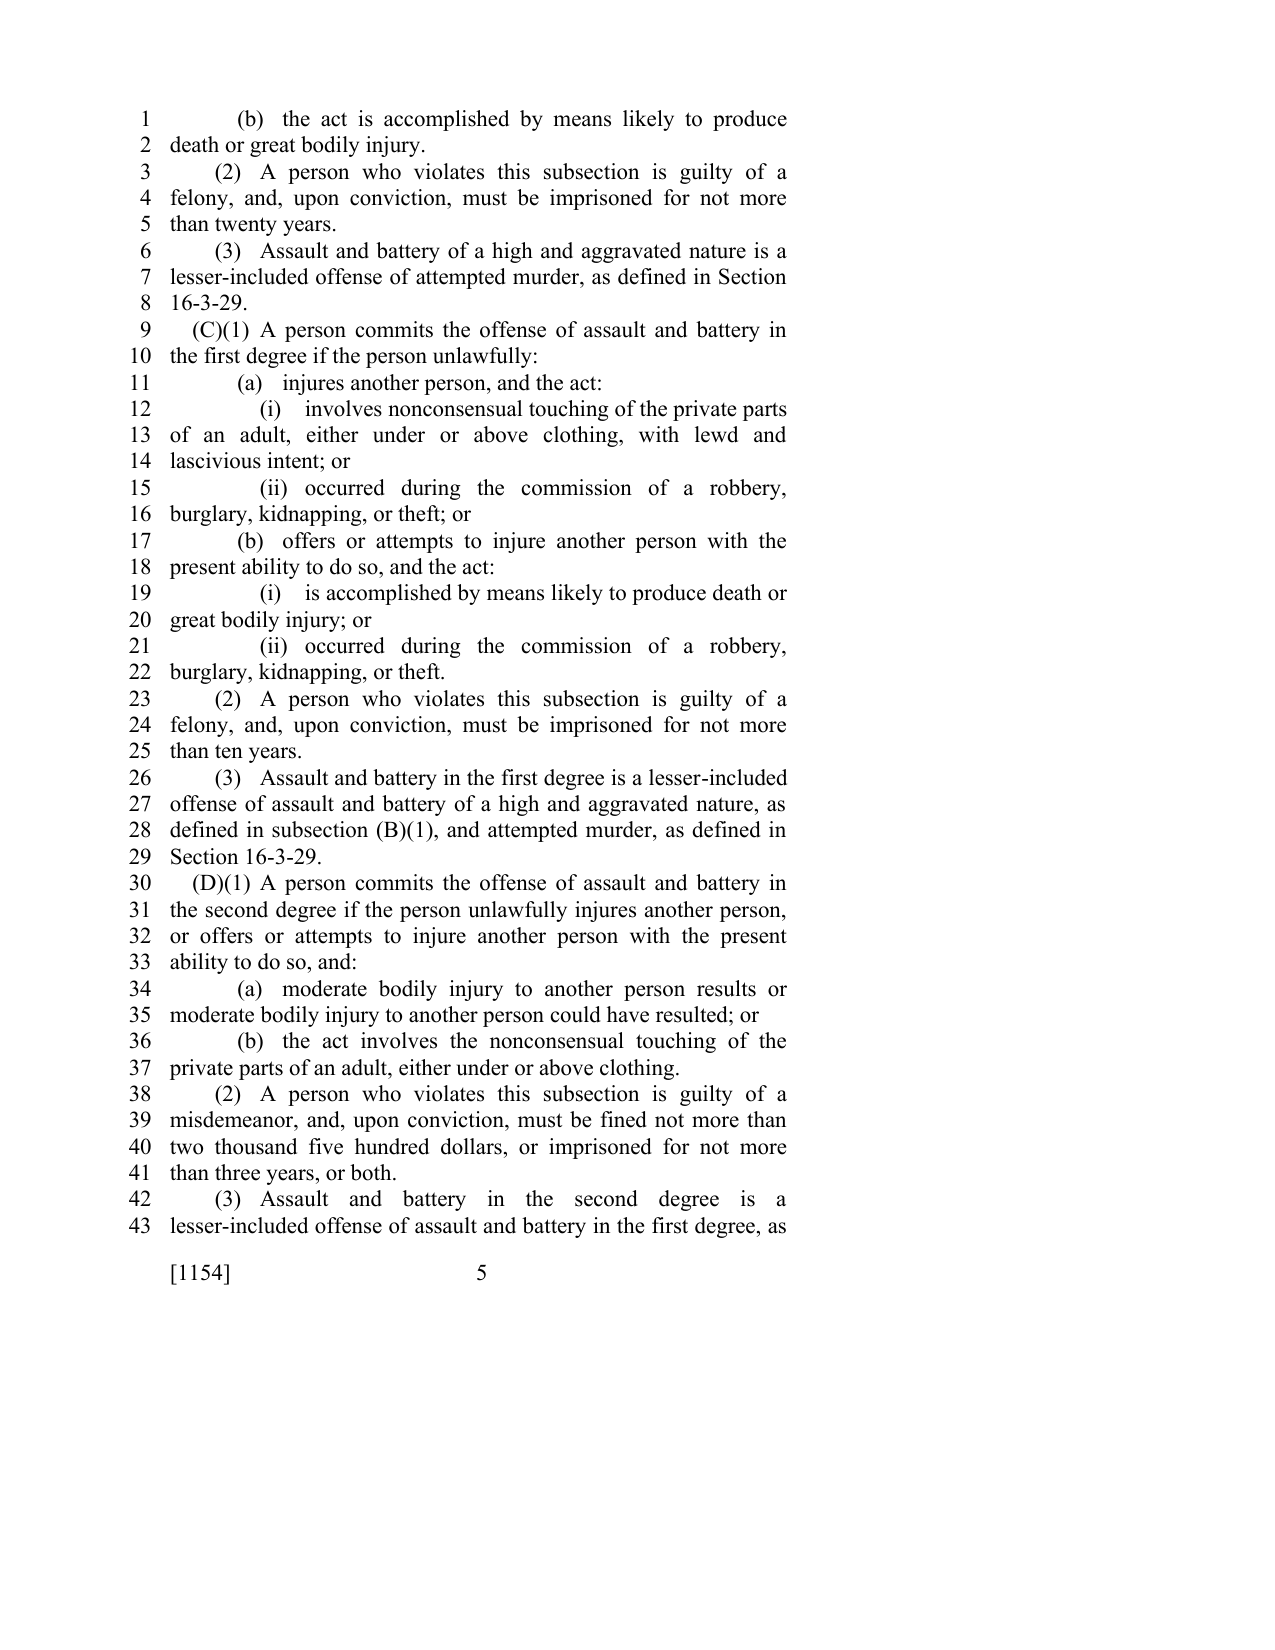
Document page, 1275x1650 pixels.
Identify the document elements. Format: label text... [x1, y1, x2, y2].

text (2) A person who violates this subsection is guilty of a misdemeanor, and, upon conviction, must be fined not more than two thousand five hundred dollars, or imprisoned for not more than three years, or both. [169, 1080, 787, 1186]
text (b) the act is accomplished by means likely to produce death or great bodily injury. [169, 105, 787, 158]
text (2) A person who violates this subsection is guilty of a felony, and, upon conviction, must be imprisoned for not more than ten years. [169, 685, 787, 764]
text (3) Assault and battery in the first degree is a lesser-included offense of assault and battery of a high and aggravated nature, as defined in subsection (B)(1), and attempted murder, as defined in Section 16-3-29. [169, 764, 787, 869]
text (b) the act involves the nonconsensual touching of the private parts of an adult, either under or above clothing. [169, 1027, 787, 1080]
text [169, 1186, 787, 1238]
text (a) moderate bodily injury to another person results or moderate bodily injury to another person could have resulted; or [169, 975, 787, 1027]
text (ii) occurred during the commission of a robbery, burglary, kidnapping, or theft. [169, 632, 787, 685]
text (3) Assault and battery of a high and aggravated nature is a lesser-included offense of attempted murder, as defined in Section 16-3-29. [169, 237, 787, 316]
text (a) injures another person, and the act: [169, 368, 787, 395]
text (2) A person who violates this subsection is guilty of a felony, and, upon conviction, must be imprisoned for not more than twenty years. [169, 158, 787, 237]
text (D)(1) A person commits the offense of assault and battery in the second degree if the person unlawfully injures another person, or offers or attempts to injure another person with the present ability to do so, and: [169, 869, 787, 975]
text (b) offers or attempts to injure another person with the present ability to do so, and the act: [169, 527, 787, 579]
text (ii) occurred during the commission of a robbery, burglary, kidnapping, or theft; or [169, 474, 787, 527]
text (i) is accomplished by means likely to produce death or great bodily injury; or [169, 579, 787, 632]
text (C)(1) A person commits the offense of assault and battery in the first degree if the person unlawfully: [169, 316, 787, 368]
text (i) involves nonconsensual touching of the private parts of an adult, either under or above clothing, with lewd and lascivious intent; or [169, 395, 787, 474]
